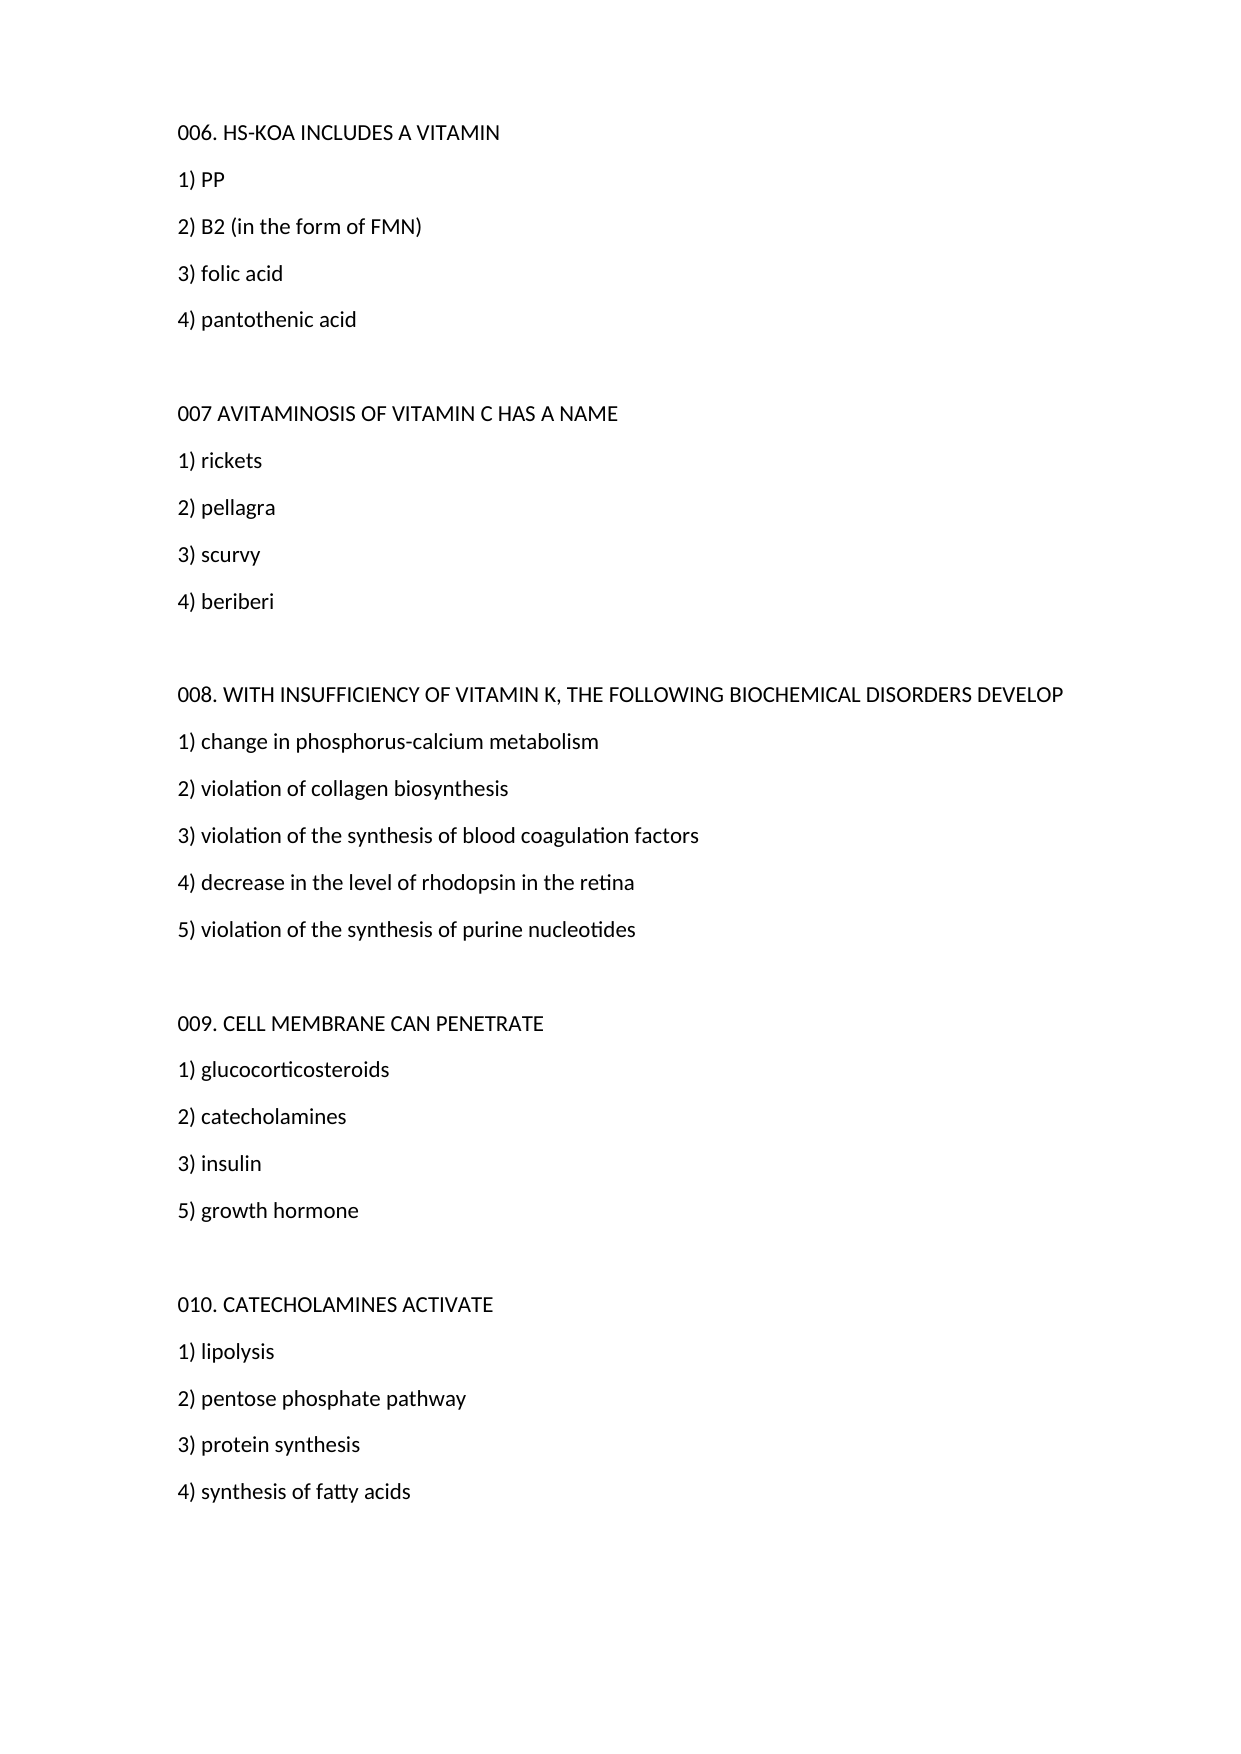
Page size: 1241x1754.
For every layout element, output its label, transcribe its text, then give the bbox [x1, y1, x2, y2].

text 009. CELL MEMBRANE CAN PENETRATE [177, 1009, 1152, 1037]
text 4) beriberi [177, 587, 1152, 615]
text 1) change in phosphorus-calcium metabolism [177, 727, 1152, 756]
text 5) violation of the synthesis of purine nucleotides [177, 915, 1152, 943]
text 006. HS-KOA INCLUDES A VITAMIN [177, 118, 1152, 146]
text 1) glucocorticosteroids [177, 1056, 1152, 1084]
text 1) PP [177, 165, 1152, 193]
text 2) catecholamines [177, 1102, 1152, 1131]
text 3) insulin [177, 1149, 1152, 1177]
text 010. CATECHOLAMINES ACTIVATE [177, 1290, 1152, 1318]
text 3) violation of the synthesis of blood coagulation factors [177, 821, 1152, 849]
text 3) folic acid [177, 259, 1152, 287]
text 2) pentose phosphate pathway [177, 1384, 1152, 1412]
text 4) pantothenic acid [177, 306, 1152, 334]
text 4) synthesis of fatty acids [177, 1477, 1152, 1506]
text 1) lipolysis [177, 1337, 1152, 1365]
text 2) B2 (in the form of FMN) [177, 212, 1152, 240]
text 2) violation of collagen biosynthesis [177, 774, 1152, 802]
text 007 AVITAMINOSIS OF VITAMIN C HAS A NAME [177, 399, 1152, 427]
text 3) protein synthesis [177, 1431, 1152, 1459]
text 008. WITH INSUFFICIENCY OF VITAMIN K, THE FOLLOWING BIOCHEMICAL DISORDERS DEVELOP [177, 681, 1152, 709]
text 3) scurvy [177, 540, 1152, 568]
text 4) decrease in the level of rhodopsin in the retina [177, 868, 1152, 896]
text 5) growth hormone [177, 1196, 1152, 1224]
text 1) rickets [177, 446, 1152, 474]
text 2) pellagra [177, 493, 1152, 521]
